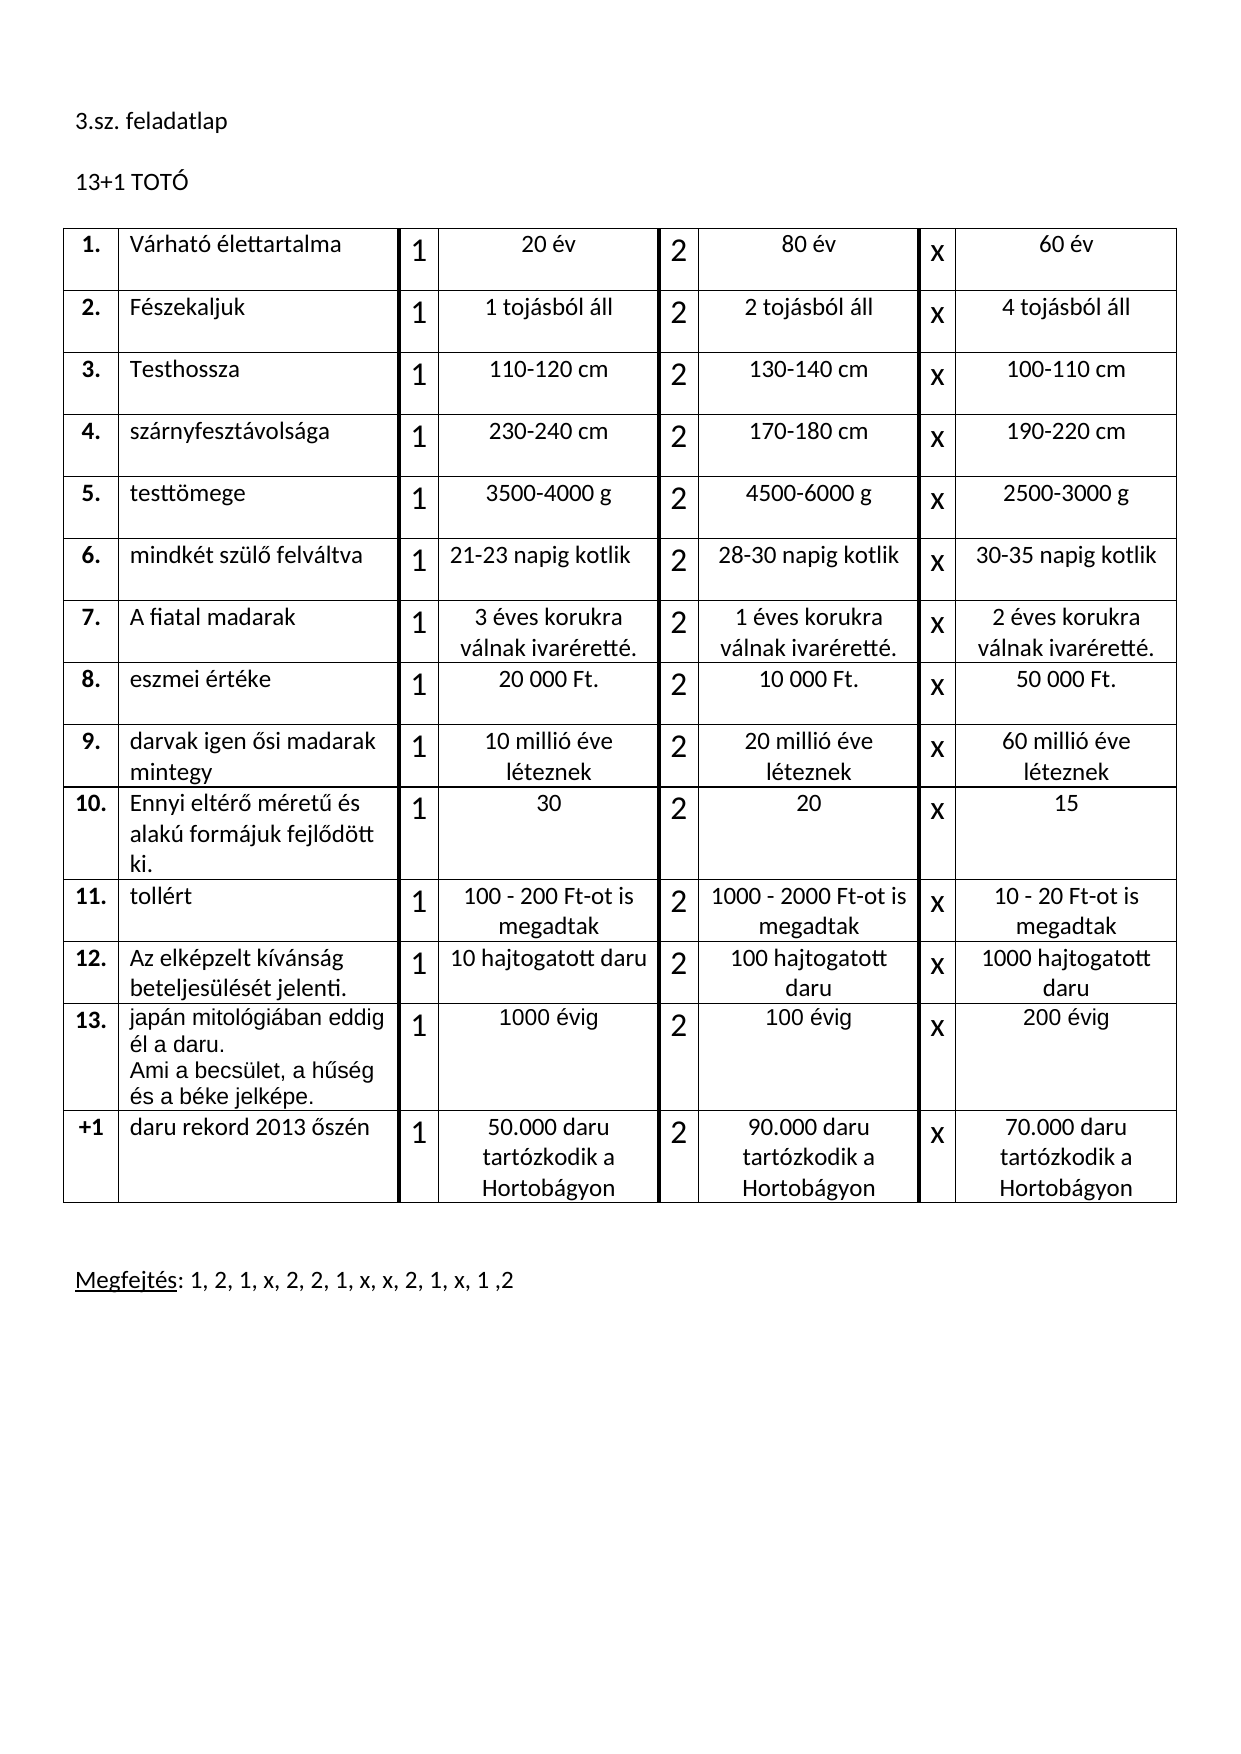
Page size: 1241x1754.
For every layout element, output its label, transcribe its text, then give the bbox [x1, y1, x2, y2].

table_cell 1 tojásból áll [439, 291, 657, 352]
table_cell 2. [64, 291, 118, 352]
table_cell 2 éves korukra válnak ivaréretté. [956, 601, 1176, 662]
table_cell x [921, 291, 955, 352]
table_cell 1000 évig [439, 1004, 657, 1109]
table_cell 130-140 cm [699, 353, 917, 414]
table_cell 1 [401, 663, 438, 724]
table_header Várható élettartalma [119, 229, 397, 290]
table_cell 1000 - 2000 Ft-ot is megadtak [699, 880, 917, 941]
table_cell 230-240 cm [439, 415, 657, 476]
table_cell 1 [401, 1111, 438, 1202]
table_cell x [921, 601, 955, 662]
table_cell 50 000 Ft. [956, 663, 1176, 724]
table_cell 10 - 20 Ft-ot is megadtak [956, 880, 1176, 941]
table_cell 8. [64, 663, 118, 724]
table_cell tollért [119, 880, 397, 941]
table_cell 60 millió éve léteznek [956, 725, 1176, 786]
table_cell mindkét szülő felváltva [119, 539, 397, 600]
table_cell 170-180 cm [699, 415, 917, 476]
table_header 1 [401, 229, 438, 290]
table_cell Ennyi eltérő méretű és alakú formájuk fejlődött ki. [119, 788, 397, 879]
table_cell x [921, 663, 955, 724]
table_cell 200 évig [956, 1004, 1176, 1109]
table_cell 11. [64, 880, 118, 941]
table_cell 1 [401, 601, 438, 662]
table_cell 1 [401, 725, 438, 786]
table_cell 30-35 napig kotlik [956, 539, 1176, 600]
table_cell 2 [661, 477, 698, 538]
table_cell 2 [661, 725, 698, 786]
table_header x [921, 229, 955, 290]
table_cell 100 évig [699, 1004, 917, 1109]
text 3.sz. feladatlap [75, 106, 1165, 136]
table_cell 2 [661, 942, 698, 1003]
table_cell 12. [64, 942, 118, 1003]
table_cell 1 [401, 1004, 438, 1109]
table_cell darvak igen ősi madarak mintegy [119, 725, 397, 786]
text 13+1 TOTÓ [75, 167, 1165, 197]
table_cell x [921, 1004, 955, 1109]
table_cell daru rekord 2013 őszén [119, 1111, 397, 1202]
table_cell 1 éves korukra válnak ivaréretté. [699, 601, 917, 662]
table_cell x [921, 788, 955, 879]
table_cell +1 [64, 1111, 118, 1202]
table_cell 6. [64, 539, 118, 600]
table_cell x [921, 539, 955, 600]
table_cell szárnyfesztávolsága [119, 415, 397, 476]
table_cell 4 tojásból áll [956, 291, 1176, 352]
table_cell 1 [401, 477, 438, 538]
table_cell 15 [956, 788, 1176, 879]
table_cell 10 hajtogatott daru [439, 942, 657, 1003]
table_cell 2 [661, 663, 698, 724]
table_cell japán mitológiában eddig él a daru. Ami a becsület, a hűség és a béke jelképe. [119, 1004, 397, 1109]
table_cell 1 [401, 353, 438, 414]
table_cell 190-220 cm [956, 415, 1176, 476]
table_cell x [921, 353, 955, 414]
table_cell x [921, 880, 955, 941]
table_cell Fészekaljuk [119, 291, 397, 352]
table_cell x [921, 942, 955, 1003]
table_cell 2 tojásból áll [699, 291, 917, 352]
table_cell 5. [64, 477, 118, 538]
table_cell 2 [661, 1004, 698, 1109]
table_cell x [921, 477, 955, 538]
table_cell 1 [401, 291, 438, 352]
table_cell 2 [661, 788, 698, 879]
table_cell 1 [401, 788, 438, 879]
table_cell Az elképzelt kívánság beteljesülését jelenti. [119, 942, 397, 1003]
table_cell 4. [64, 415, 118, 476]
table_cell 1 [401, 415, 438, 476]
table_cell 2 [661, 353, 698, 414]
table_header 80 év [699, 229, 917, 290]
table_cell 10 millió éve léteznek [439, 725, 657, 786]
table_cell 3. [64, 353, 118, 414]
table_cell 2 [661, 539, 698, 600]
table_cell 2 [661, 1111, 698, 1202]
table_cell 20 000 Ft. [439, 663, 657, 724]
table_cell x [921, 1111, 955, 1202]
table_cell x [921, 415, 955, 476]
table_cell 10. [64, 788, 118, 879]
table_cell 100-110 cm [956, 353, 1176, 414]
table_header 1. [64, 229, 118, 290]
table_cell 100 hajtogatott daru [699, 942, 917, 1003]
text Megfejtés: 1, 2, 1, x, 2, 2, 1, x, x, 2, 1, x, 1 ,2 [75, 1264, 1165, 1295]
table_cell 2500-3000 g [956, 477, 1176, 538]
table_cell 100 - 200 Ft-ot is megadtak [439, 880, 657, 941]
table_cell Testhossza [119, 353, 397, 414]
table_cell 2 [661, 601, 698, 662]
table_cell 4500-6000 g [699, 477, 917, 538]
table_cell 1 [401, 880, 438, 941]
table_cell 50.000 daru tartózkodik a Hortobágyon [439, 1111, 657, 1202]
table_cell A fiatal madarak [119, 601, 397, 662]
table_cell 3 éves korukra válnak ivaréretté. [439, 601, 657, 662]
table_cell 110-120 cm [439, 353, 657, 414]
table_header 20 év [439, 229, 657, 290]
table_cell 21-23 napig kotlik [439, 539, 657, 600]
table_cell 9. [64, 725, 118, 786]
table_cell eszmei értéke [119, 663, 397, 724]
table_cell 90.000 daru tartózkodik a Hortobágyon [699, 1111, 917, 1202]
table_cell 10 000 Ft. [699, 663, 917, 724]
table_cell 1 [401, 539, 438, 600]
table_cell testtömege [119, 477, 397, 538]
table_cell 2 [661, 291, 698, 352]
table_cell 30 [439, 788, 657, 879]
table_cell 7. [64, 601, 118, 662]
table_header 60 év [956, 229, 1176, 290]
table_cell 13. [64, 1004, 118, 1109]
table_cell 2 [661, 880, 698, 941]
table_cell 1000 hajtogatott daru [956, 942, 1176, 1003]
table_cell 20 [699, 788, 917, 879]
table_cell 20 millió éve léteznek [699, 725, 917, 786]
table_cell 3500-4000 g [439, 477, 657, 538]
table_cell 1 [401, 942, 438, 1003]
table_cell x [921, 725, 955, 786]
table_header 2 [661, 229, 698, 290]
table_cell 70.000 daru tartózkodik a Hortobágyon [956, 1111, 1176, 1202]
table_cell 2 [661, 415, 698, 476]
table_cell 28-30 napig kotlik [699, 539, 917, 600]
